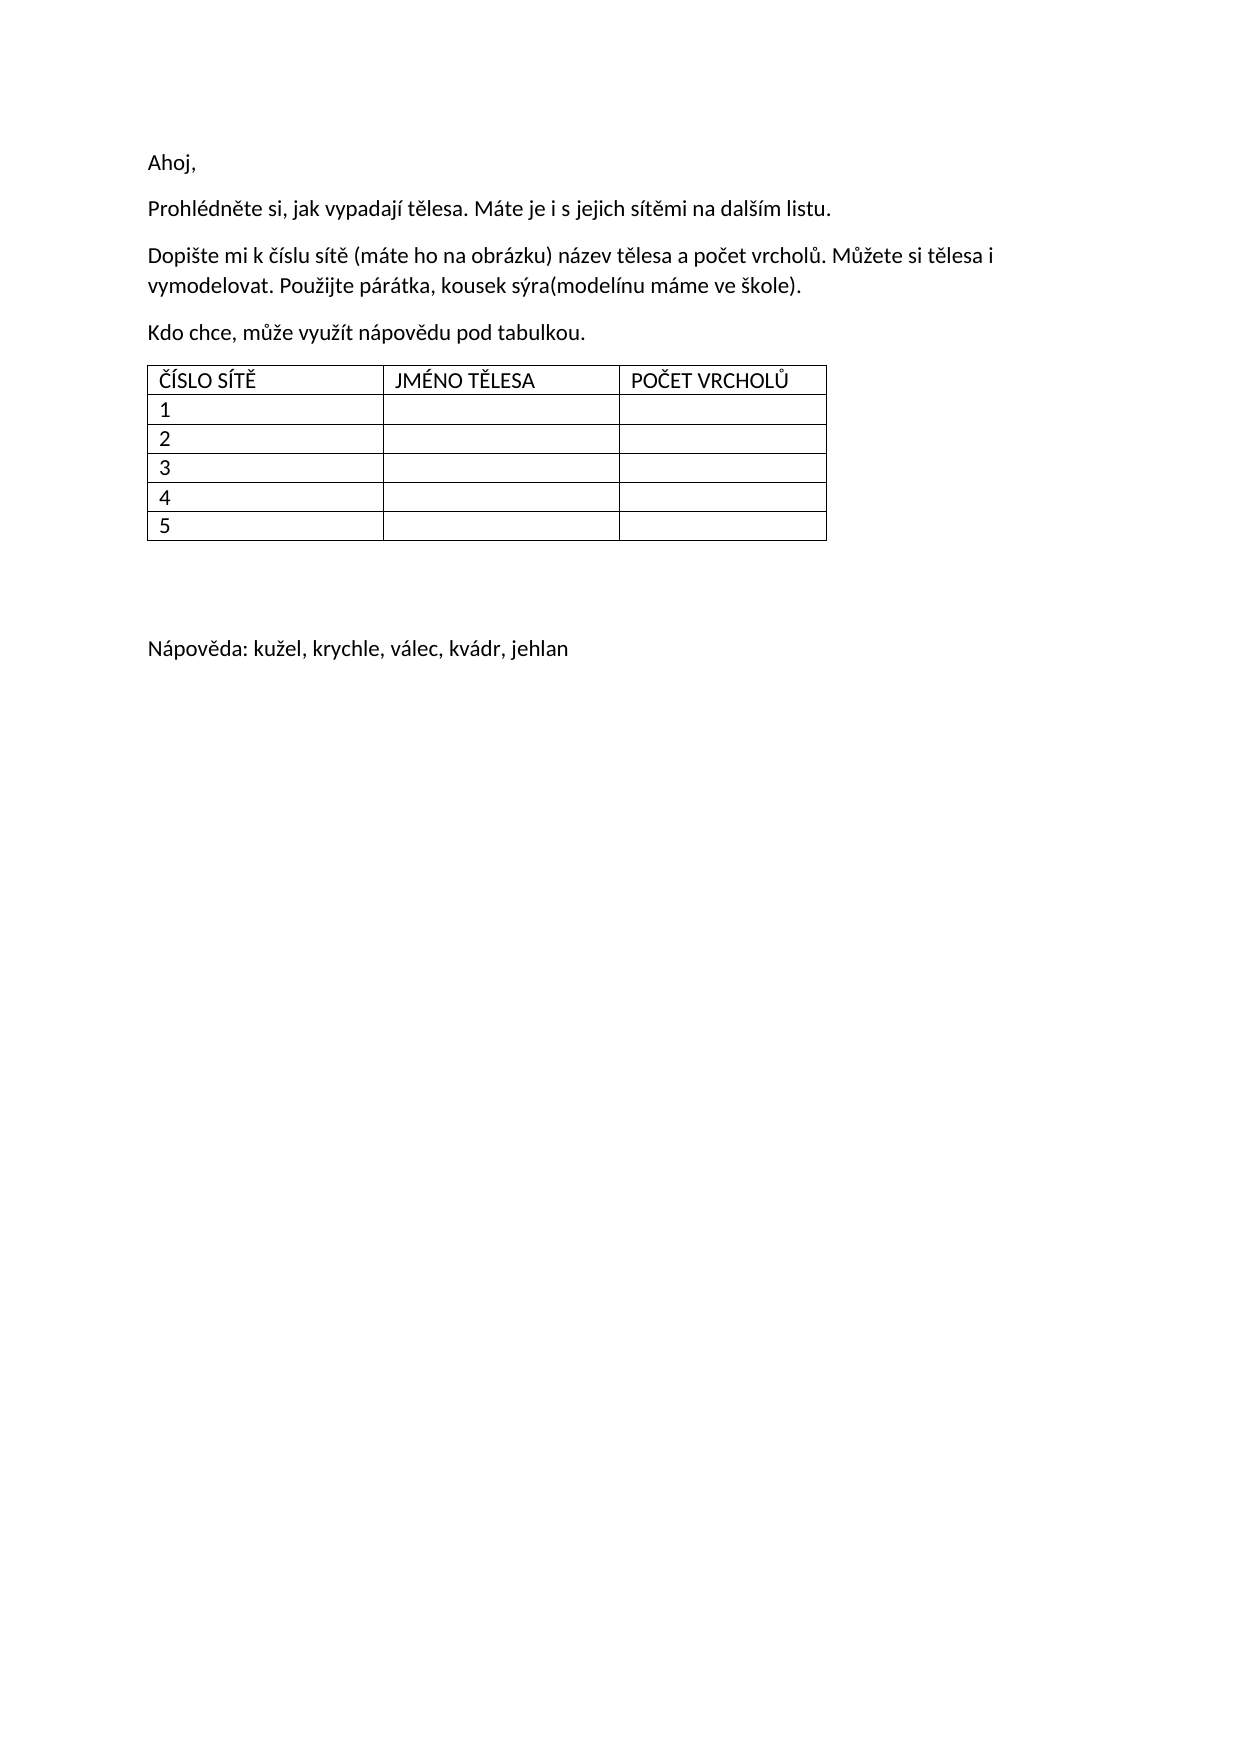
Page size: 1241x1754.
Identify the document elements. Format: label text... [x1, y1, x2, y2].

table_cell [384, 395, 619, 423]
table_cell [384, 512, 619, 540]
text Kdo chce, může využít nápovědu pod tabulkou. [148, 318, 1093, 346]
table_header JMÉNO TĚLESA [384, 366, 619, 394]
table_cell [384, 454, 619, 482]
table_cell [620, 454, 826, 482]
text Dopište mi k číslu sítě (máte ho na obrázku) název tělesa a počet vrcholů. Můžete si tělesa i vymodelovat. Použijte párátka, kousek sýra(modelínu máme ve škole). [148, 241, 1093, 299]
table_header POČET VRCHOLŮ [620, 366, 826, 394]
table_cell [620, 483, 826, 511]
text Prohlédněte si, jak vypadají tělesa. Máte je i s jejich sítěmi na dalším listu. [148, 194, 1093, 222]
table_cell 3 [148, 454, 383, 482]
text Nápověda: kužel, krychle, válec, kvádr, jehlan [148, 634, 1093, 662]
table_cell 2 [148, 425, 383, 452]
table_header ČÍSLO SÍTĚ [148, 366, 383, 394]
table_cell [384, 425, 619, 452]
table_cell [620, 425, 826, 452]
table_cell [620, 512, 826, 540]
text Ahoj, [148, 148, 1093, 176]
table_cell 5 [148, 512, 383, 540]
table_cell [620, 395, 826, 423]
table_cell [384, 483, 619, 511]
table_cell 1 [148, 395, 383, 423]
table_cell 4 [148, 483, 383, 511]
